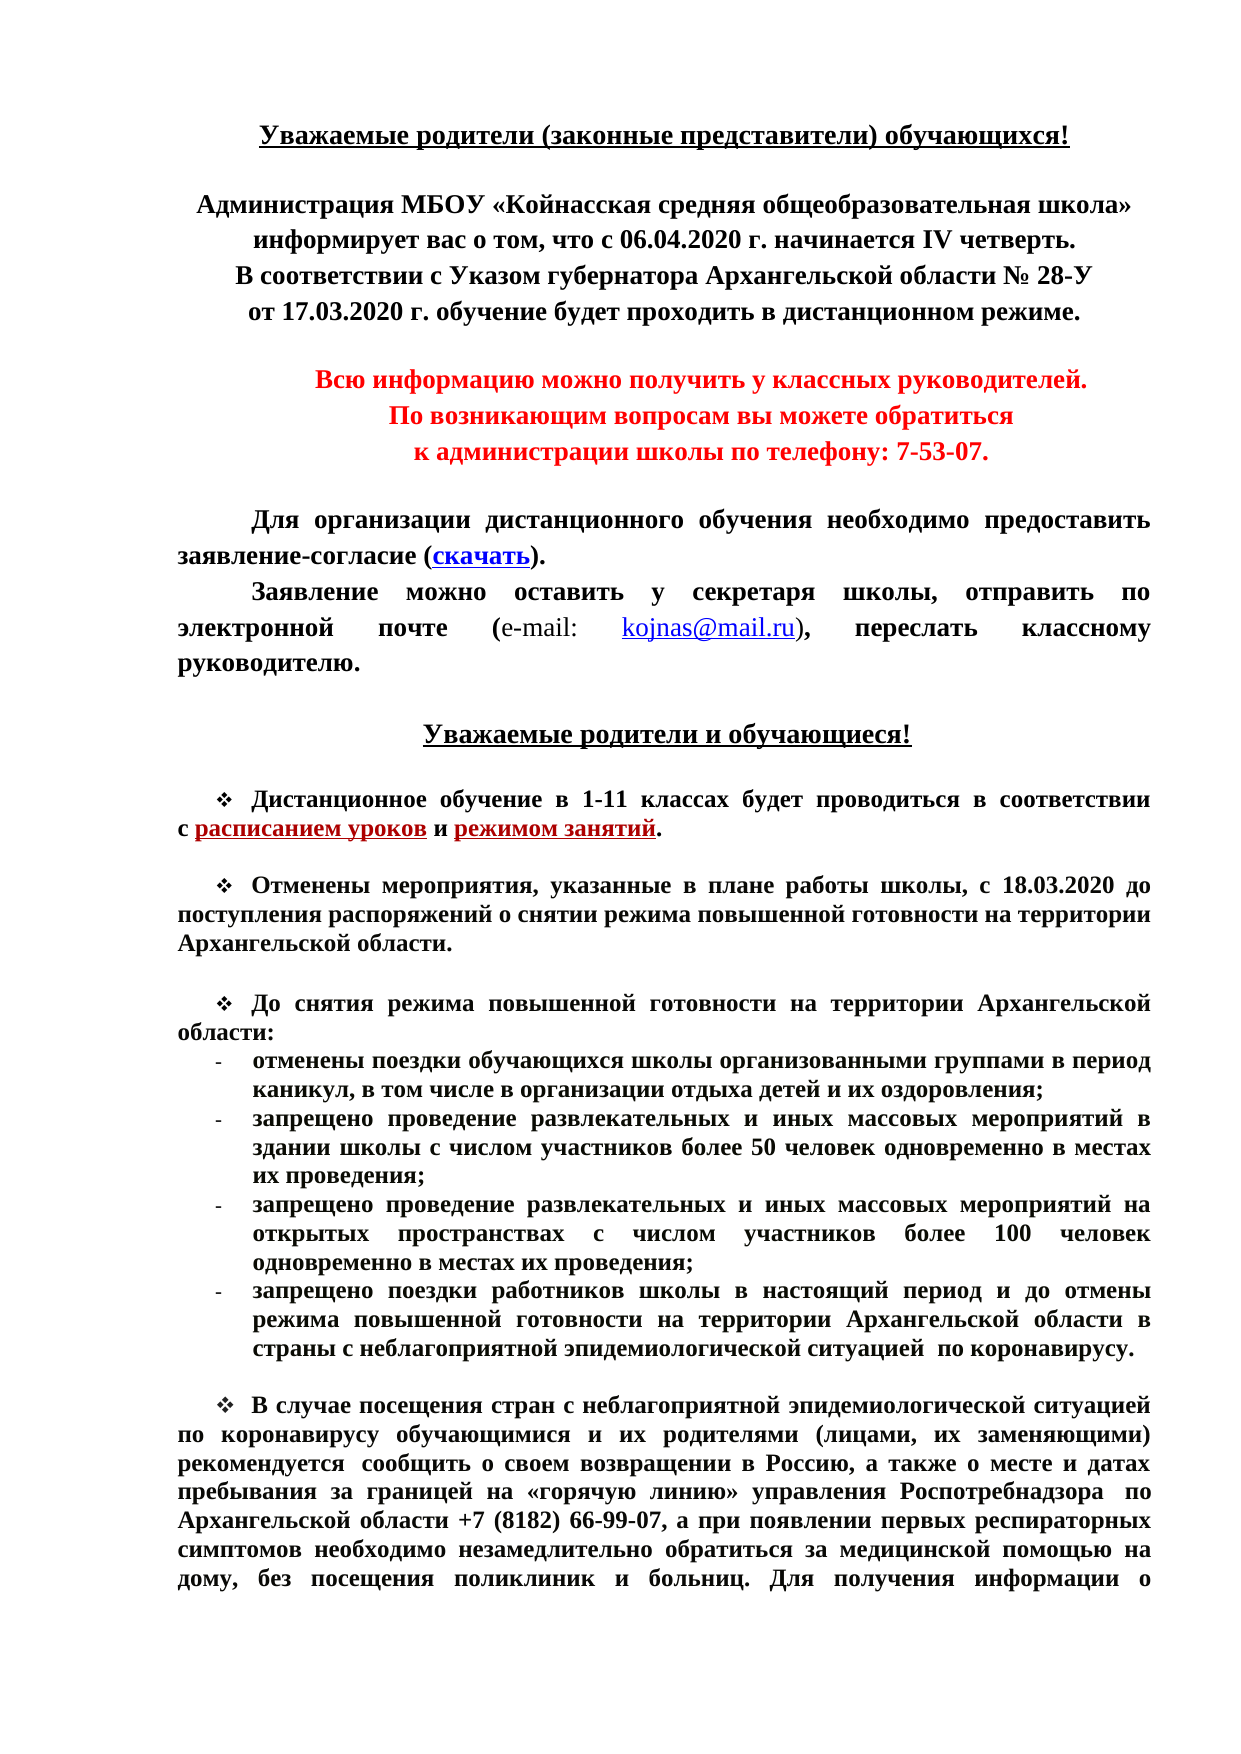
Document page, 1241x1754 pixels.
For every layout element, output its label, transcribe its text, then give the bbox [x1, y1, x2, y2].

text В соответствии с Указом губернатора Архангельской области № 28-У [177, 259, 1152, 291]
list отменены поездки обучающихся школы организованными группами в период каникул, в том числе в организации отдыха детей и их оздоровления; [215, 1045, 1152, 1103]
list До снятия режима повышенной готовности на территории Архангельской области: [177, 988, 1152, 1045]
text Заявление можно оставить у секретаря школы, отправить по электронной почте (e-mail: kojnas@mail.ru), переслать классному руководителю. [177, 575, 1152, 678]
text Уважаемые родители (законные представители) обучающихся! [177, 118, 1152, 151]
list запрещено проведение развлекательных и иных массовых мероприятий в здании школы с числом участников более 50 человек одновременно в местах их проведения; [215, 1103, 1152, 1189]
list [177, 1390, 1152, 1591]
list запрещено проведение развлекательных и иных массовых мероприятий на открытых пространствах с числом участников более 100 человек одновременно в местах их проведения; [215, 1189, 1152, 1275]
text к администрации школы по телефону: 7-53-07. [177, 435, 1152, 466]
text Для организации дистанционного обучения необходимо предоставить заявление-согласие (скачать). [177, 504, 1152, 571]
text По возникающим вопросам вы можете обратиться [177, 399, 1152, 430]
list Отменены мероприятия, указанные в плане работы школы, с 18.03.2020 до поступления распоряжений о снятии режима повышенной готовности на территории Архангельской области. [177, 870, 1152, 956]
text Уважаемые родители и обучающиеся! [177, 717, 1152, 749]
text от 17.03.2020 г. обучение будет проходить в дистанционном режиме. [177, 295, 1152, 326]
list Дистанционное обучение в 1-11 классах будет проводиться в соответствии с расписанием уроков и режимом занятий. [177, 784, 1152, 842]
text Администрация МБОУ «Койнасская средняя общеобразовательная школа» информирует вас о том, что с 06.04.2020 г. начинается IV четверть. [177, 188, 1152, 255]
list запрещено поездки работников школы в настоящий период и до отмены режима повышенной готовности на территории Архангельской области в страны с неблагоприятной эпидемиологической ситуацией по коронавирусу. [215, 1275, 1152, 1362]
text Всю информацию можно получить у классных руководителей. [177, 363, 1152, 394]
